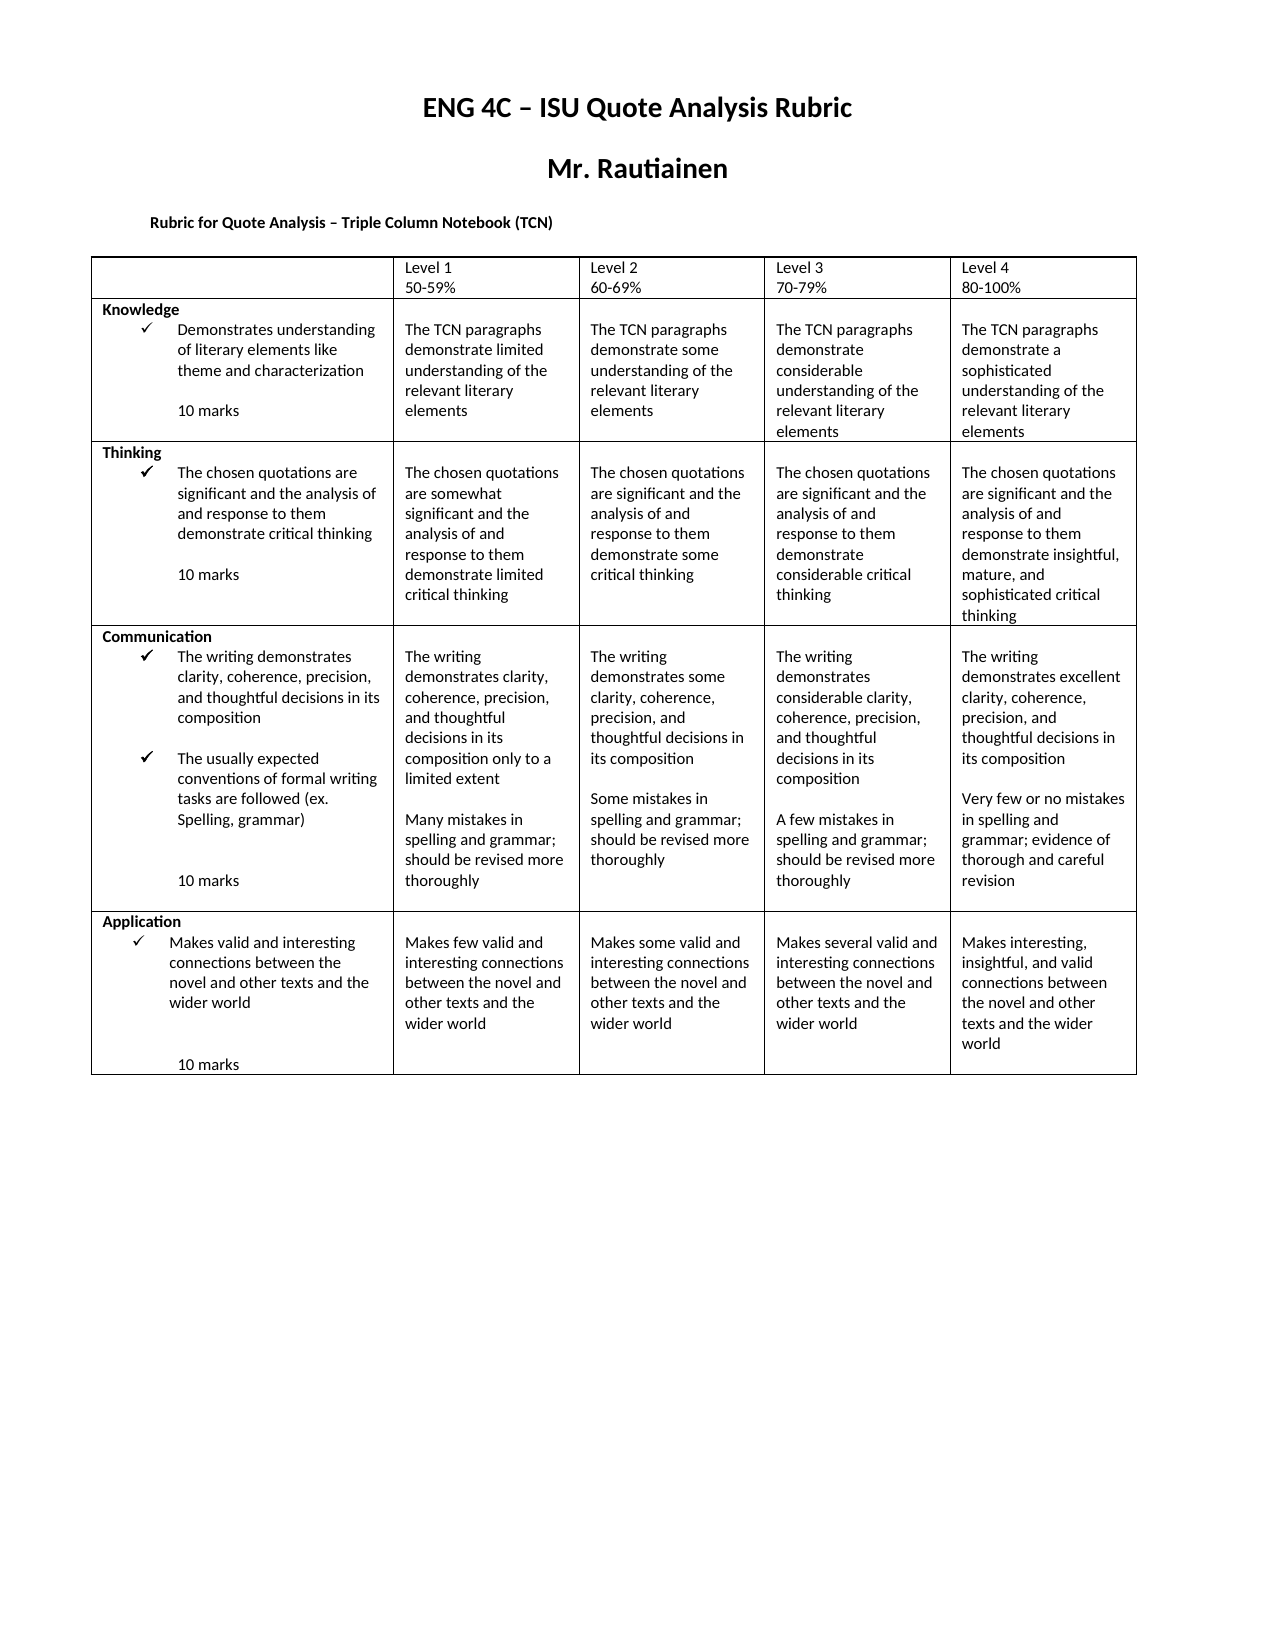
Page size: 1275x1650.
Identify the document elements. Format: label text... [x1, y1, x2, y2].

table_cell Makes some valid and interesting connections between the novel and other texts and the wider world [580, 912, 764, 1074]
table_cell The TCN paragraphs demonstrate considerable understanding of the relevant literary elements [765, 299, 950, 441]
table_cell The chosen quotations are significant and the analysis of and response to them demonstrate insightful, mature, and sophisticated critical thinking [951, 442, 1136, 625]
table_cell Makes interesting, insightful, and valid connections between the novel and other texts and the wider world [951, 912, 1136, 1074]
table_cell Makes few valid and interesting connections between the novel and other texts and the wider world [394, 912, 579, 1074]
table_cell Communication The writing demonstrates clarity, coherence, precision, and thoughtful decisions in its composition The usually expected conventions of formal writing tasks are followed (ex. Spelling, grammar) 10 marks [92, 626, 393, 911]
table_cell Application Makes valid and interesting connections between the novel and other texts and the wider world 10 marks [92, 912, 393, 1074]
table_cell The writing demonstrates clarity, coherence, precision, and thoughtful decisions in its composition only to a limited extent Many mistakes in spelling and grammar; should be revised more thoroughly [394, 626, 579, 911]
table_cell The TCN paragraphs demonstrate a sophisticated understanding of the relevant literary elements [951, 299, 1136, 441]
table_cell Makes several valid and interesting connections between the novel and other texts and the wider world [765, 912, 950, 1074]
table_header Level 1 50-59% [394, 258, 579, 298]
table_header Level 2 60-69% [580, 258, 764, 298]
table_header [92, 258, 393, 298]
text Mr. Rautiainen [150, 150, 1125, 186]
text Rubric for Quote Analysis – Triple Column Notebook (TCN) [150, 212, 1125, 232]
table_cell Thinking The chosen quotations are significant and the analysis of and response to them demonstrate critical thinking 10 marks [92, 442, 393, 625]
text ENG 4C – ISU Quote Analysis Rubric [150, 89, 1125, 124]
table_cell The writing demonstrates excellent clarity, coherence, precision, and thoughtful decisions in its composition Very few or no mistakes in spelling and grammar; evidence of thorough and careful revision [951, 626, 1136, 911]
table_cell The chosen quotations are significant and the analysis of and response to them demonstrate some critical thinking [580, 442, 764, 625]
table_cell The writing demonstrates some clarity, coherence, precision, and thoughtful decisions in its composition Some mistakes in spelling and grammar; should be revised more thoroughly [580, 626, 764, 911]
table_cell The chosen quotations are significant and the analysis of and response to them demonstrate considerable critical thinking [765, 442, 950, 625]
table_header Level 3 70-79% [765, 258, 950, 298]
table_header Level 4 80-100% [951, 258, 1136, 298]
table_cell The chosen quotations are somewhat significant and the analysis of and response to them demonstrate limited critical thinking [394, 442, 579, 625]
table_cell The writing demonstrates considerable clarity, coherence, precision, and thoughtful decisions in its composition A few mistakes in spelling and grammar; should be revised more thoroughly [765, 626, 950, 911]
table_cell The TCN paragraphs demonstrate some understanding of the relevant literary elements [580, 299, 764, 441]
table_cell Knowledge Demonstrates understanding of literary elements like theme and characterization 10 marks [92, 299, 393, 441]
table_cell The TCN paragraphs demonstrate limited understanding of the relevant literary elements [394, 299, 579, 441]
